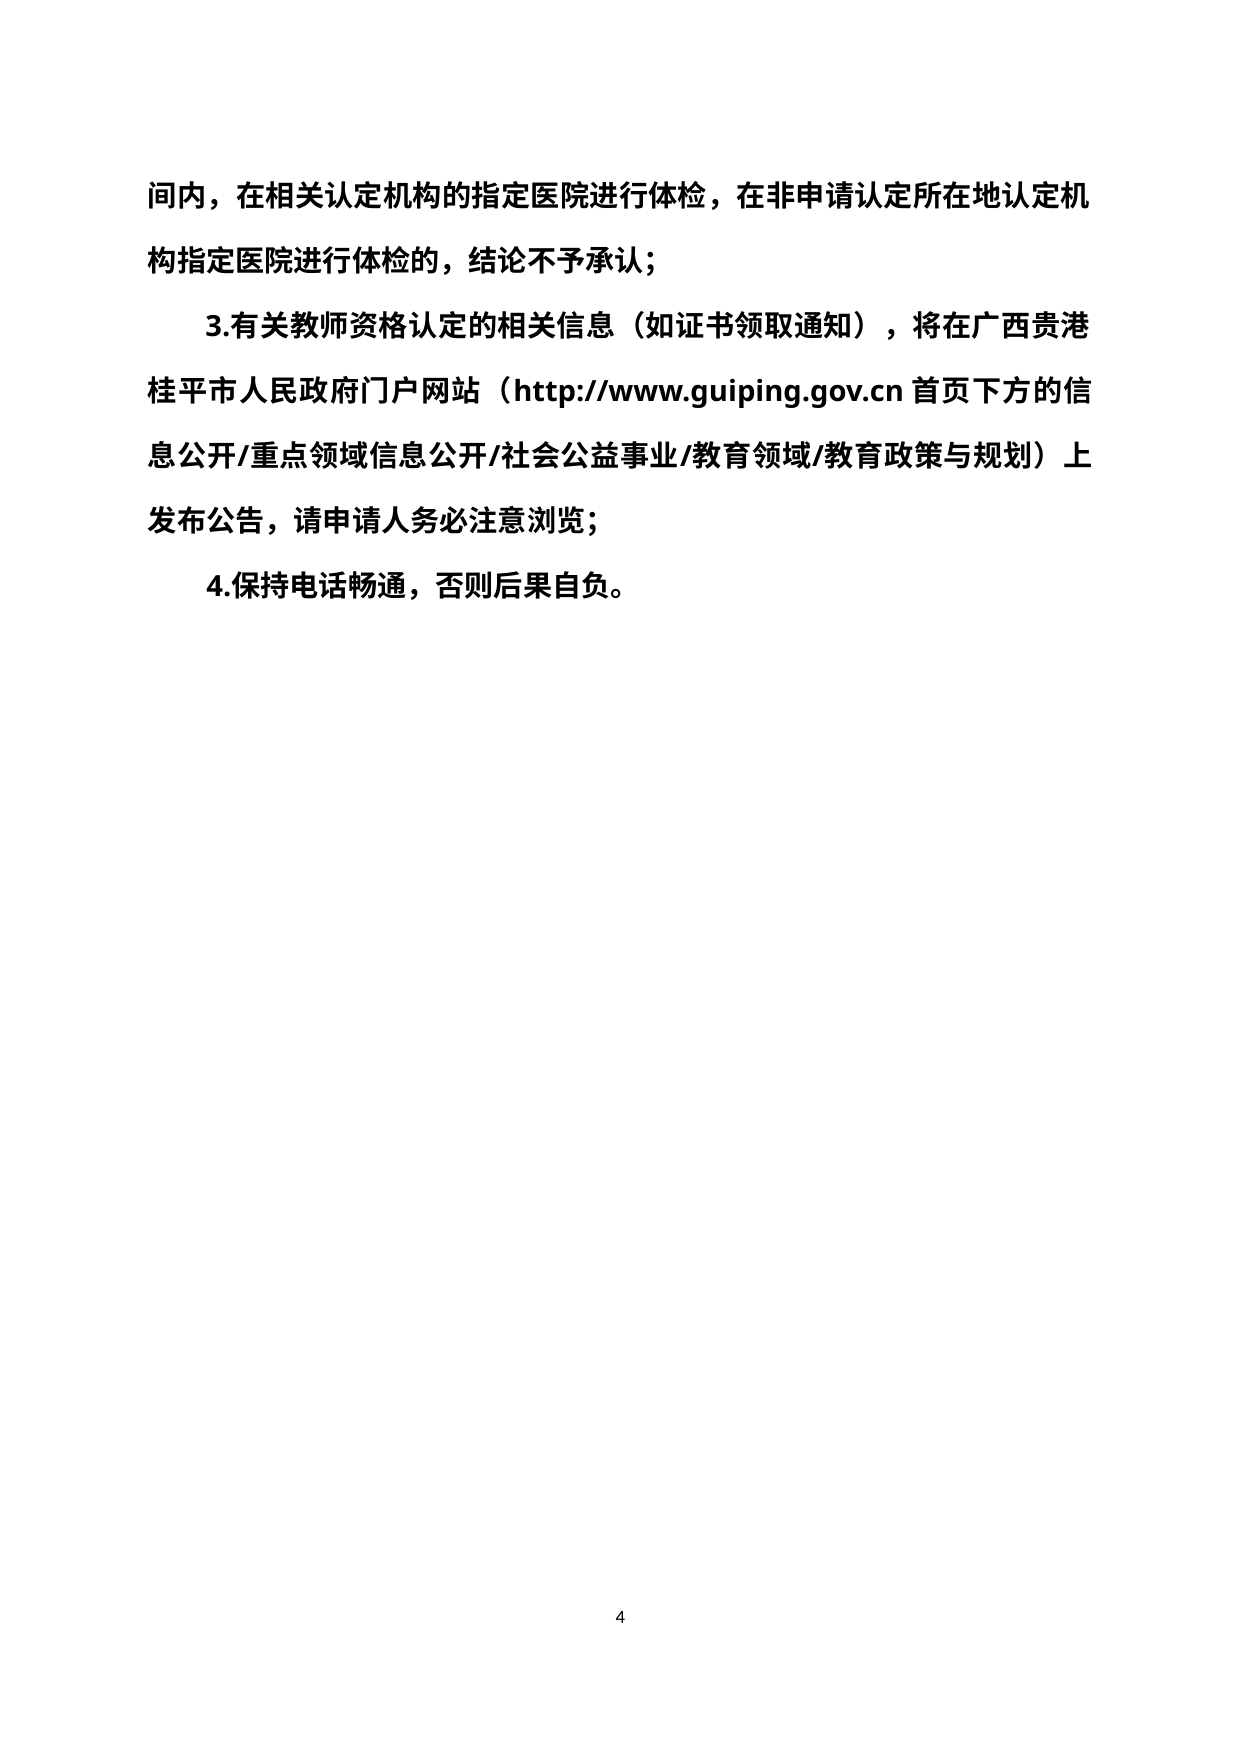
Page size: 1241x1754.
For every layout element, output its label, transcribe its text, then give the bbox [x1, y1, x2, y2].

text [148, 161, 1092, 291]
text 4.保持电话畅通，否则后果自负。 [148, 551, 1092, 616]
text 3.有关教师资格认定的相关信息（如证书领取通知），将在广西贵港桂平市人民政府门户网站（http://www.guiping.gov.cn首页下方的信息公开/重点领域信息公开/社会公益事业/教育领域/教育政策与规划）上发布公告，请申请人务必注意浏览； [148, 291, 1092, 551]
